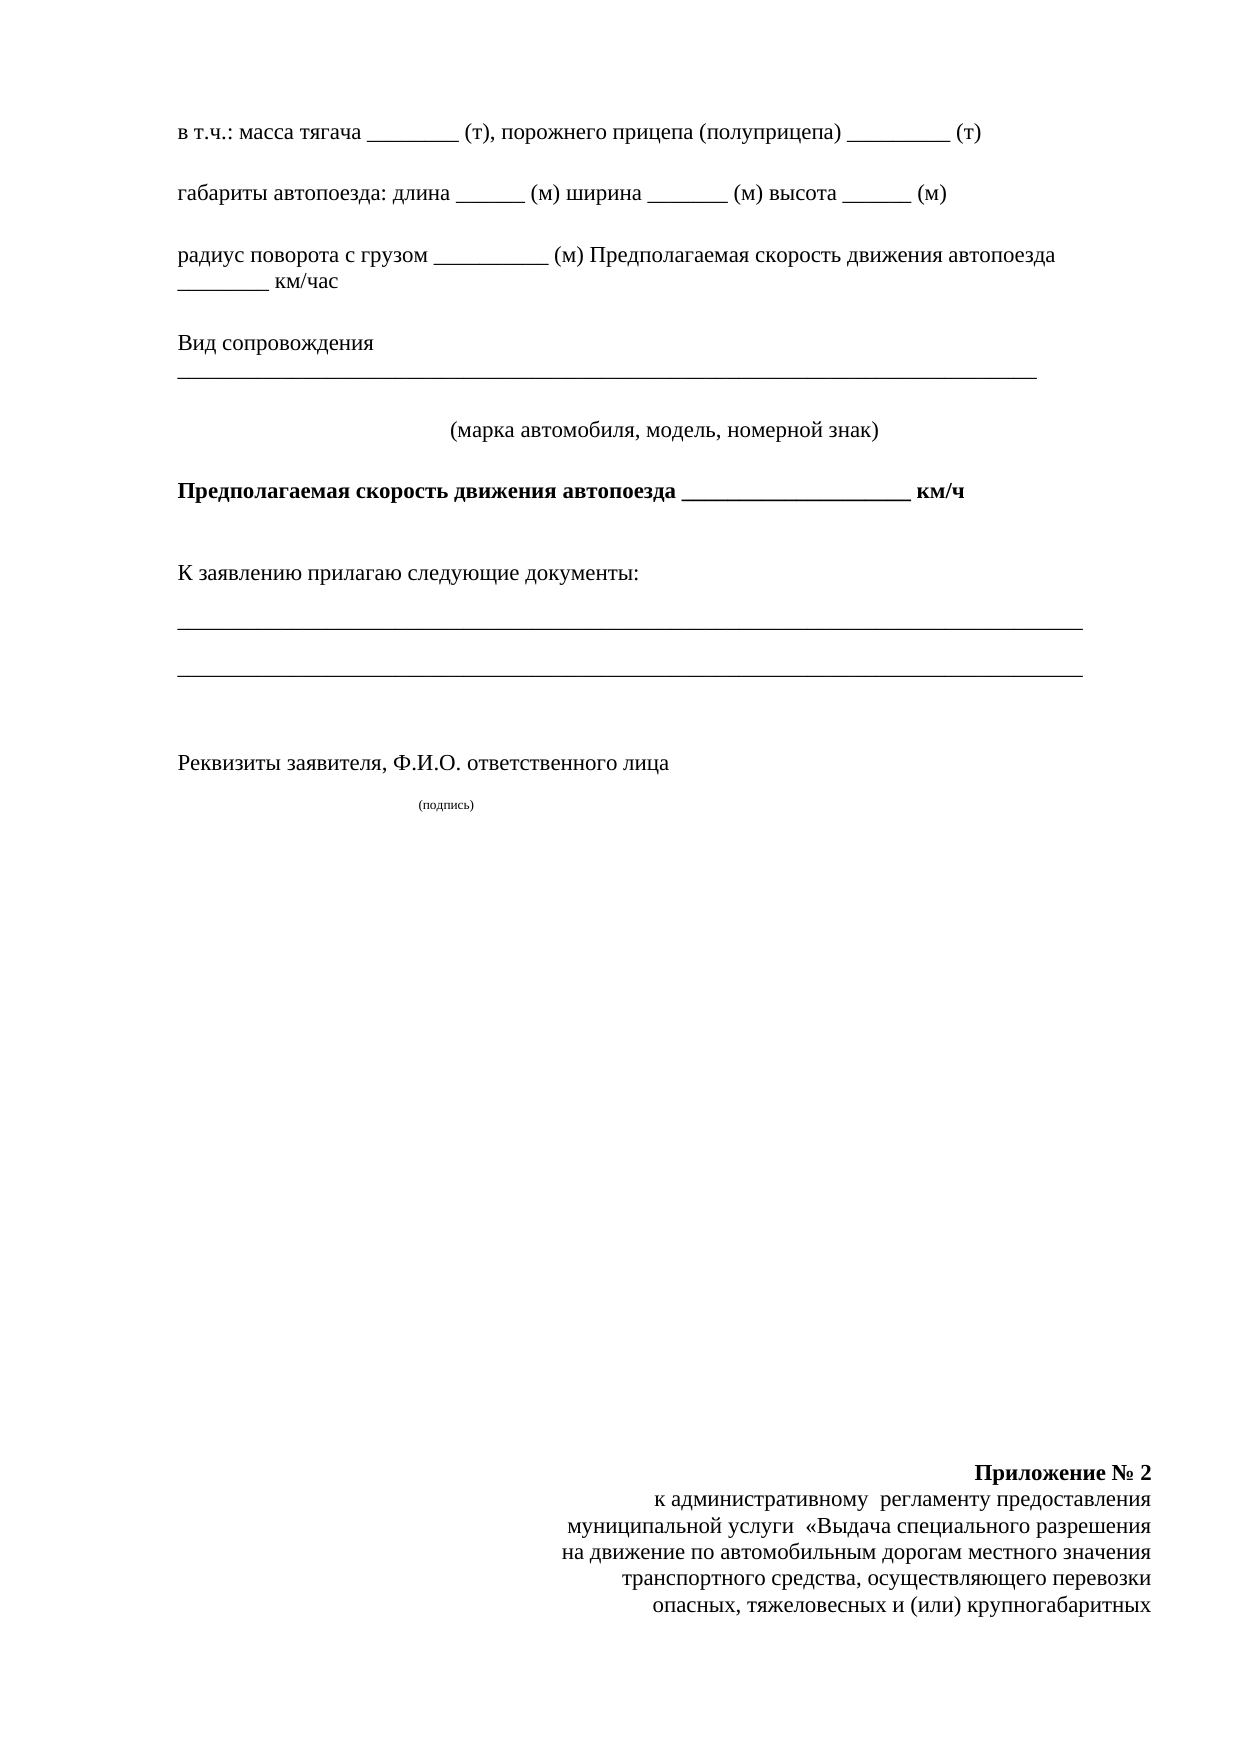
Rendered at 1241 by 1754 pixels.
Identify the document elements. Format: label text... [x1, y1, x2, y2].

text (подпись) [177, 797, 1152, 823]
text Приложение № 2 [177, 1459, 1152, 1485]
text муниципальной услуги «Выдача специального разрешения [177, 1512, 1152, 1538]
text радиус поворота с грузом __________ (м) Предполагаемая скорость движения автопоезда ________ км/час [177, 241, 1152, 293]
text транспортного средства, осуществляющего перевозки [177, 1564, 1152, 1591]
subtitle Предполагаемая скорость движения автопоезда ____________________ км/ч [177, 478, 1152, 504]
text _______________________________________________________________________________ [177, 653, 1152, 680]
text опасных, тяжеловесных и (или) крупногабаритных [177, 1591, 1152, 1617]
text (марка автомобиля, модель, номерной знак) [177, 416, 1152, 443]
text в т.ч.: масса тягача ________ (т), порожнего прицепа (полуприцепа) _________ (т) [177, 118, 1152, 144]
text на движение по автомобильным дорогам местного значения [177, 1538, 1152, 1564]
text _______________________________________________________________________________ [177, 606, 1152, 633]
text Вид сопровождения ___________________________________________________________________________ [177, 328, 1152, 381]
text Реквизиты заявителя, Ф.И.О. ответственного лица [177, 749, 1152, 776]
text габариты автопоезда: длина ______ (м) ширина _______ (м) высота ______ (м) [177, 179, 1152, 206]
text к административному регламенту предоставления [177, 1485, 1152, 1512]
text К заявлению прилагаю следующие документы: [177, 559, 1152, 585]
